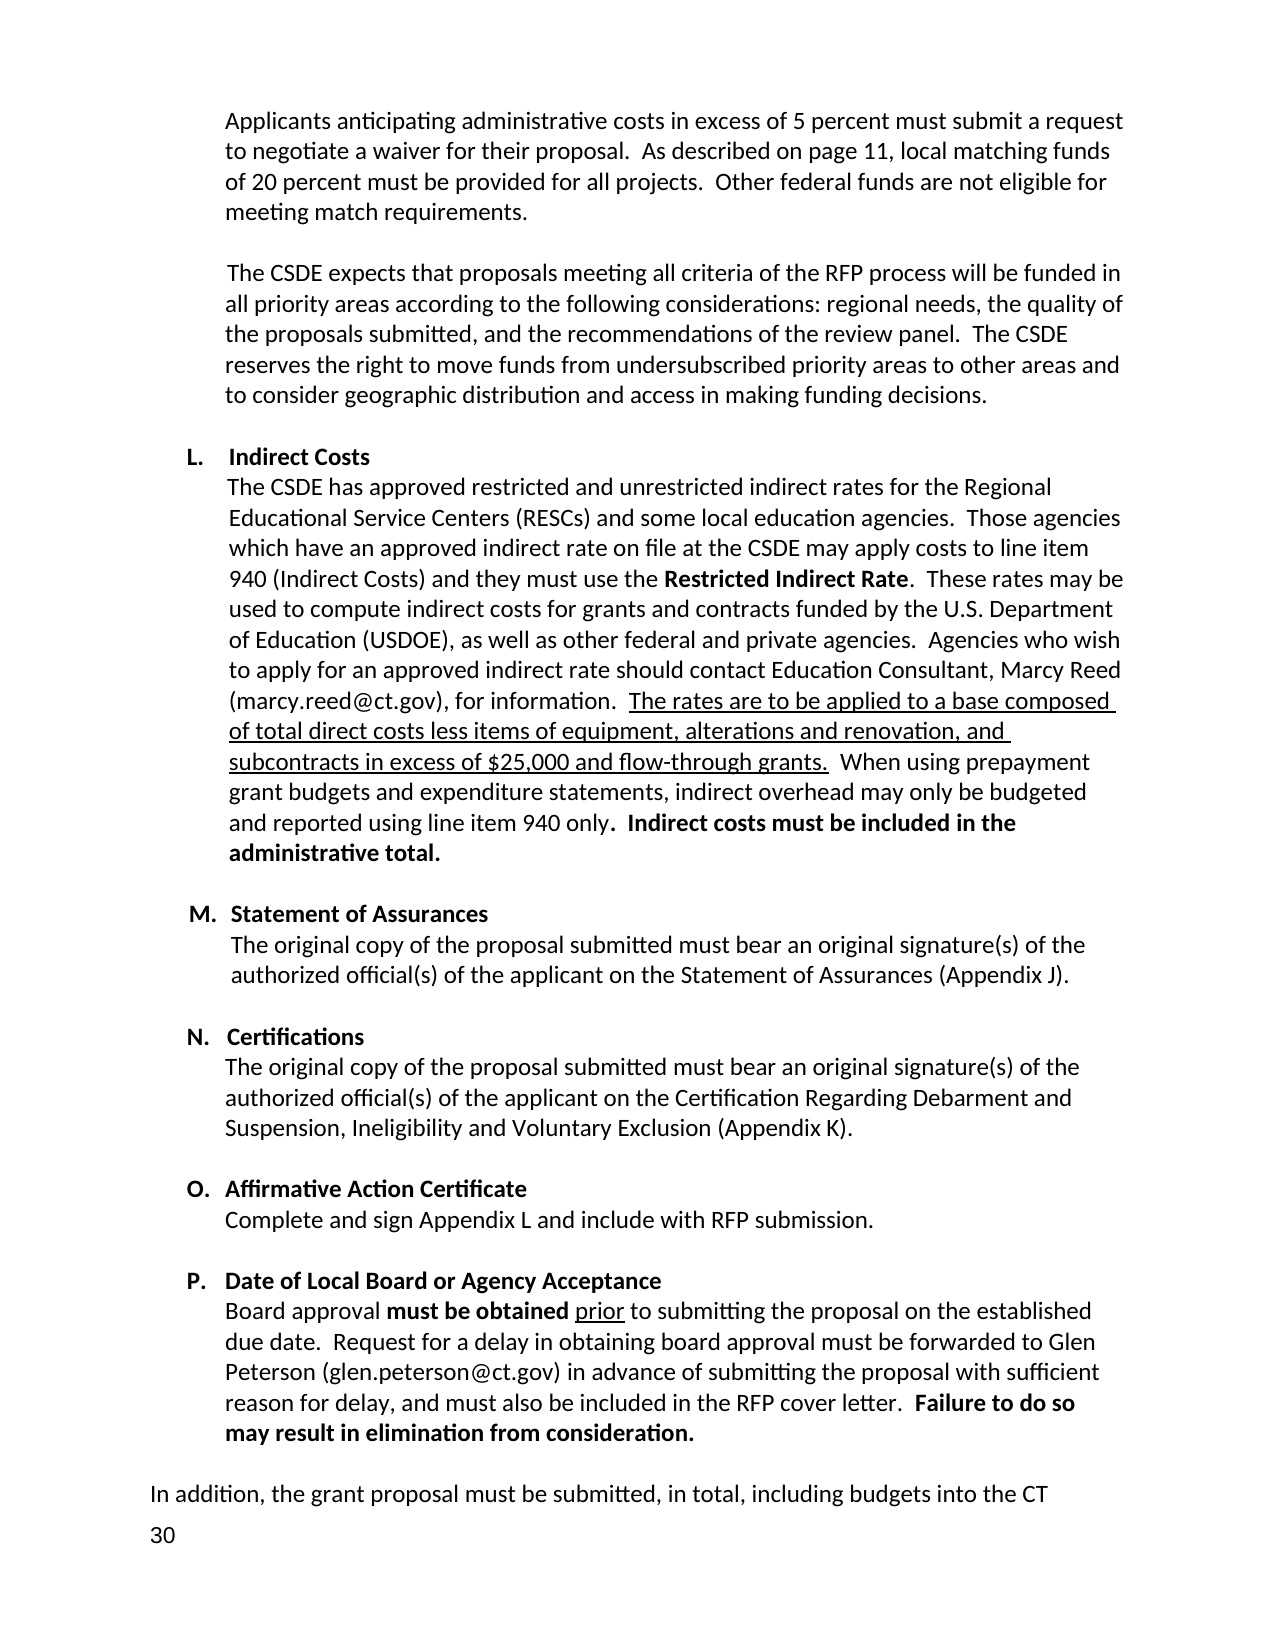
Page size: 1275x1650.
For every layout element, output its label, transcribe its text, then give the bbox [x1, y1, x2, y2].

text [150, 1478, 1125, 1509]
list Statement of Assurances [187, 898, 1125, 929]
text The CSDE expects that proposals meeting all criteria of the RFP process will be funded in all priority areas according to the following considerations: regional needs, the quality of the proposals submitted, and the recommendations of the review panel. The CSDE reserves the right to move funds from undersubscribed priority areas to other areas and to consider geographic distribution and access in making funding decisions. [225, 258, 1125, 410]
text The CSDE has approved restricted and unrestricted indirect rates for the Regional [225, 471, 1125, 502]
list Affirmative Action Certificate [187, 1173, 1125, 1204]
text Applicants anticipating administrative costs in excess of 5 percent must submit a request to negotiate a waiver for their proposal. As described on page 11, local matching funds of 20 percent must be provided for all projects. Other federal funds are not eligible for meeting match requirements. [225, 105, 1125, 227]
text The original copy of the proposal submitted must bear an original signature(s) of the authorized official(s) of the applicant on the Statement of Assurances (Appendix J). [231, 929, 1125, 990]
text Complete and sign Appendix L and include with RFP submission. [187, 1204, 1125, 1234]
text The original copy of the proposal submitted must bear an original signature(s) of the authorized official(s) of the applicant on the Certification Regarding Debarment and Suspension, Ineligibility and Voluntary Exclusion (Appendix K). [225, 1051, 1125, 1143]
text Board approval must be obtained prior to submitting the proposal on the established due date. Request for a delay in obtaining board approval must be forwarded to Glen Peterson (glen.peterson@ct.gov) in advance of submitting the proposal with sufficient reason for delay, and must also be included in the RFP cover letter. Failure to do so may result in elimination from consideration. [225, 1295, 1125, 1448]
list Date of Local Board or Agency Acceptance [187, 1265, 1125, 1295]
list Indirect Costs [187, 441, 1125, 471]
list Certifications [187, 1021, 1125, 1051]
text Educational Service Centers (RESCs) and some local education agencies. Those agencies which have an approved indirect rate on file at the CSDE may apply costs to line item 940 (Indirect Costs) and they must use the Restricted Indirect Rate. These rates may be used to compute indirect costs for grants and contracts funded by the U.S. Department of Education (USDOE), as well as other federal and private agencies. Agencies who wish to apply for an approved indirect rate should contact Education Consultant, Marcy Reed (marcy.reed@ct.gov), for information. The rates are to be applied to a base composed of total direct costs less items of equipment, alterations and renovation, and subcontracts in excess of $25,000 and flow-through grants. When using prepayment grant budgets and expenditure statements, indirect overhead may only be budgeted and reported using line item 940 only. Indirect costs must be included in the administrative total. [229, 502, 1125, 868]
